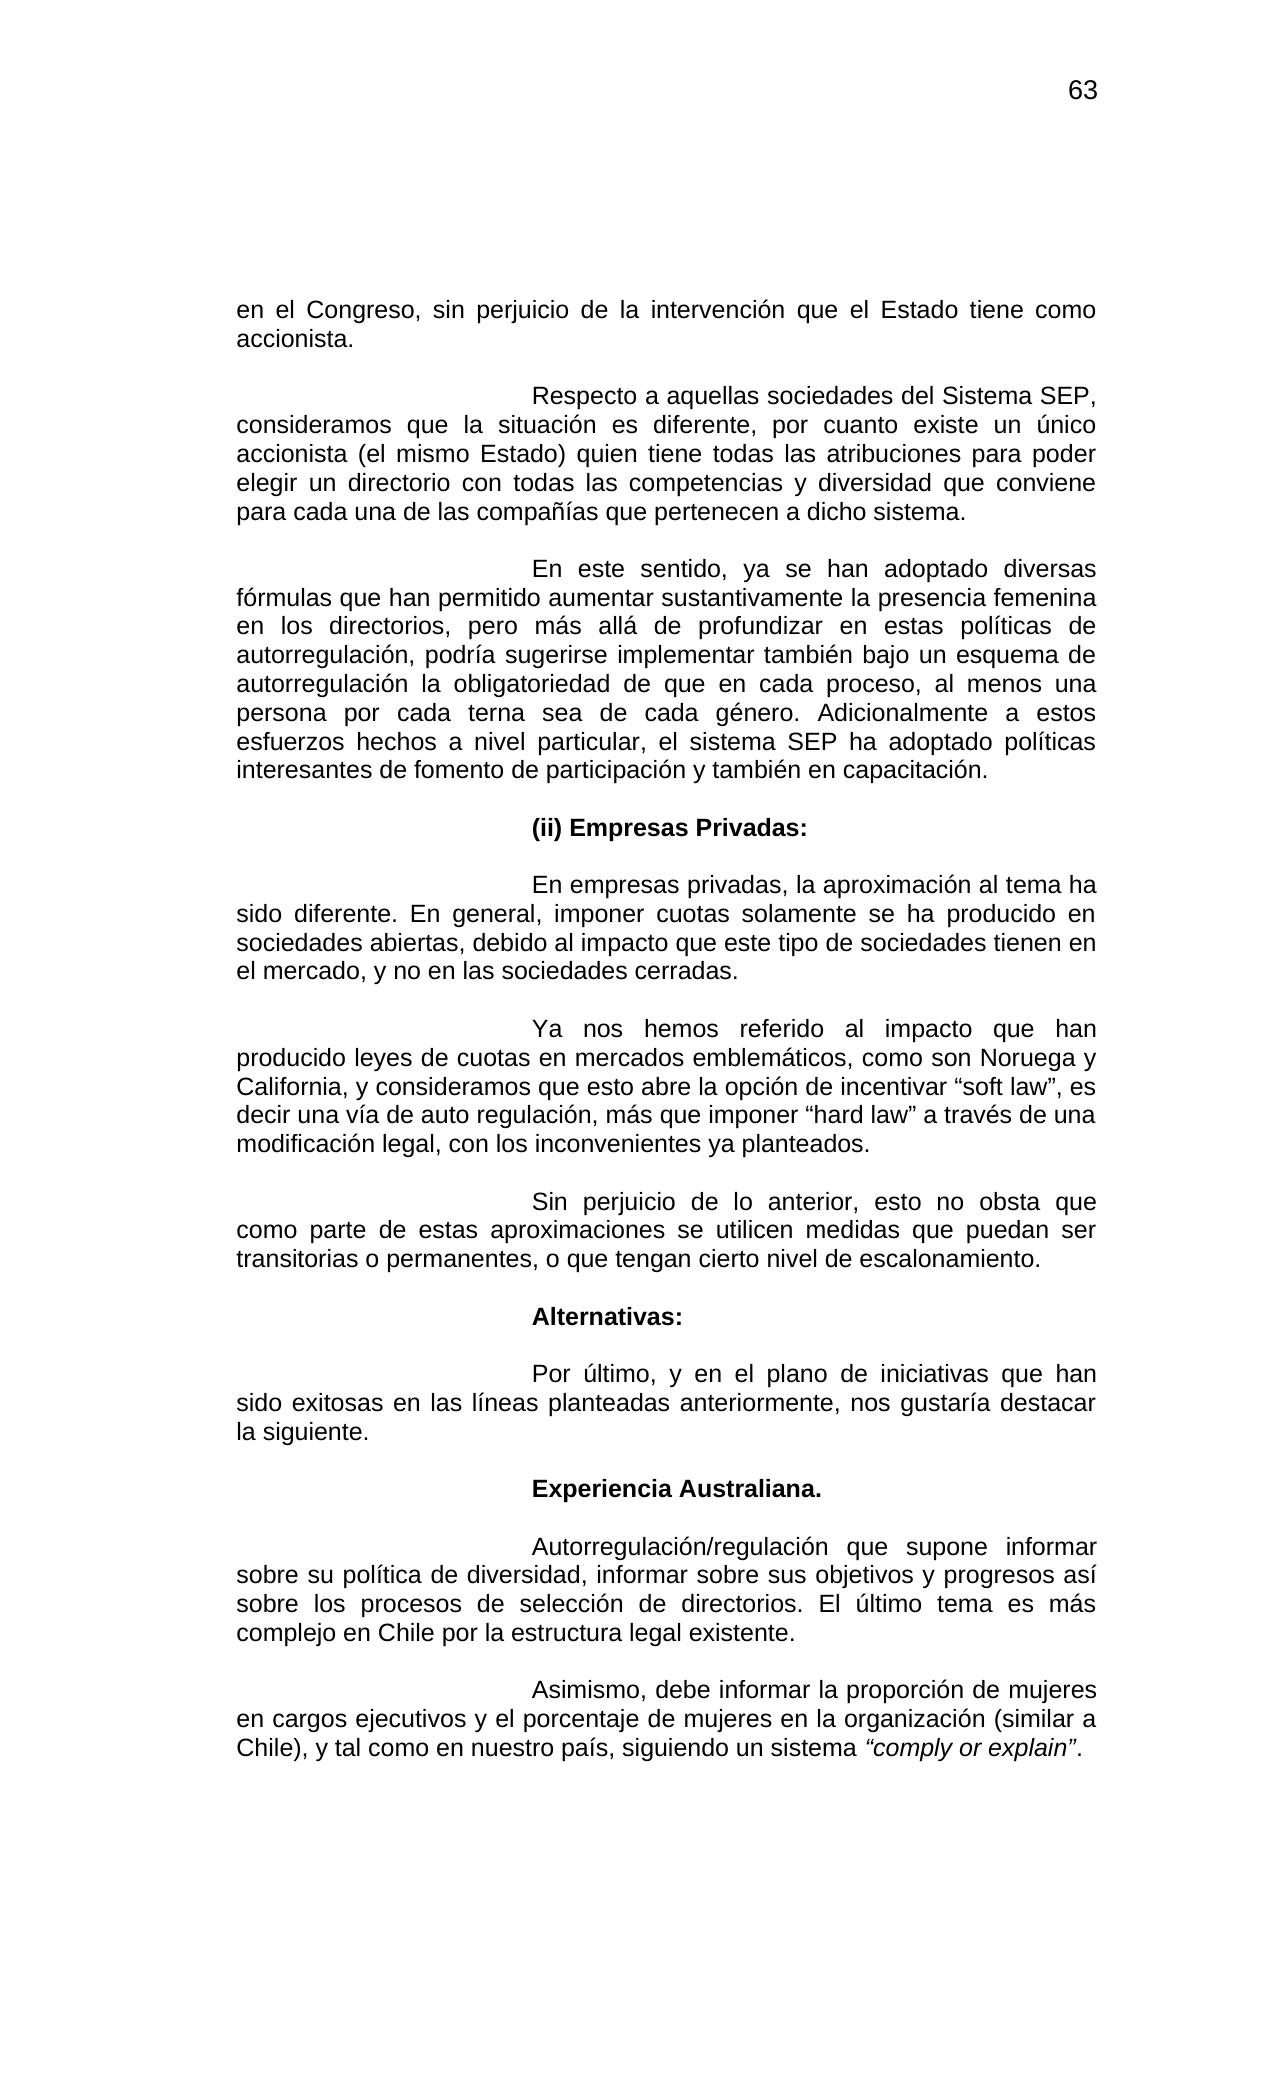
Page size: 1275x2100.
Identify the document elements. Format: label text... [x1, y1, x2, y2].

text Sin perjuicio de lo anterior, esto no obsta que como parte de estas aproximaciones se utilicen medidas que puedan ser transitorias o permanentes, o que tengan cierto nivel de escalonamiento. [236, 1187, 1098, 1273]
text Ya nos hemos referido al impacto que han producido leyes de cuotas en mercados emblemáticos, como son Noruega y California, y consideramos que esto abre la opción de incentivar “soft law”, es decir una vía de auto regulación, más que imponer “hard law” a través de una modificación legal, con los inconvenientes ya planteados. [236, 1014, 1098, 1158]
text En empresas privadas, la aproximación al tema ha sido diferente. En general, imponer cuotas solamente se ha producido en sociedades abiertas, debido al impacto que este tipo de sociedades tienen en el mercado, y no en las sociedades cerradas. [236, 870, 1098, 985]
text Por último, y en el plano de iniciativas que han sido exitosas en las líneas planteadas anteriormente, nos gustaría destacar la siguiente. [236, 1359, 1098, 1445]
text Asimismo, debe informar la proporción de mujeres en cargos ejecutivos y el porcentaje de mujeres en la organización (similar a Chile), y tal como en nuestro país, siguiendo un sistema “comply or explain”. [236, 1675, 1098, 1762]
text Experiencia Australiana. [236, 1474, 1098, 1503]
text Alternativas: [236, 1302, 1098, 1330]
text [236, 295, 1098, 353]
text Autorregulación/regulación que supone informar sobre su política de diversidad, informar sobre sus objetivos y progresos así sobre los procesos de selección de directorios. El último tema es más complejo en Chile por la estructura legal existente. [236, 1532, 1098, 1647]
text Respecto a aquellas sociedades del Sistema SEP, consideramos que la situación es diferente, por cuanto existe un único accionista (el mismo Estado) quien tiene todas las atribuciones para poder elegir un directorio con todas las competencias y diversidad que conviene para cada una de las compañías que pertenecen a dicho sistema. [236, 382, 1098, 525]
text En este sentido, ya se han adoptado diversas fórmulas que han permitido aumentar sustantivamente la presencia femenina en los directorios, pero más allá de profundizar en estas políticas de autorregulación, podría sugerirse implementar también bajo un esquema de autorregulación la obligatoriedad de que en cada proceso, al menos una persona por cada terna sea de cada género. Adicionalmente a estos esfuerzos hechos a nivel particular, el sistema SEP ha adoptado políticas interesantes de fomento de participación y también en capacitación. [236, 554, 1098, 784]
text (ii) Empresas Privadas: [236, 813, 1098, 842]
